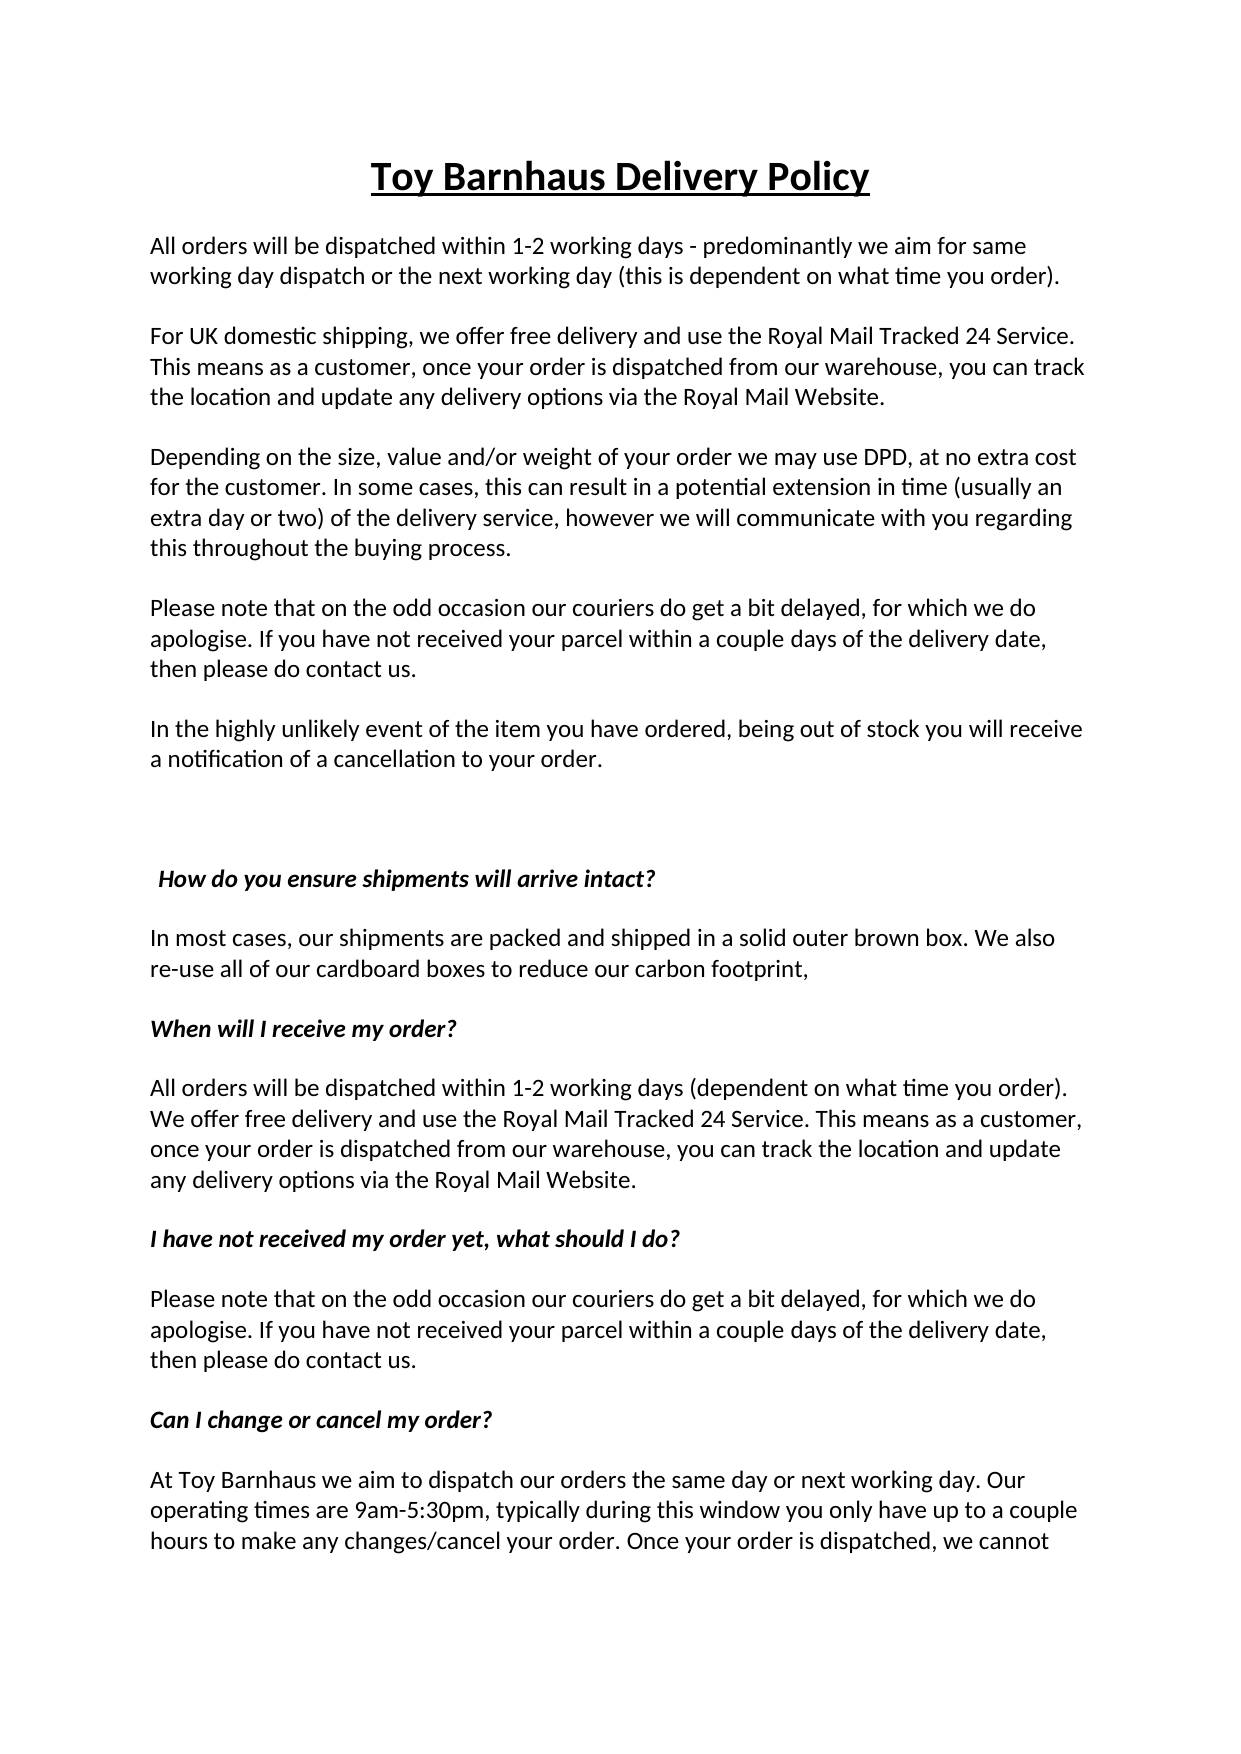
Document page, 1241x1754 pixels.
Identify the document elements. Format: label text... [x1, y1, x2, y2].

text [150, 1464, 1090, 1555]
text In the highly unlikely event of the item you have ordered, being out of stock you will receive a notification of a cancellation to your order. [150, 713, 1090, 774]
text Please note that on the odd occasion our couriers do get a bit delayed, for which we do apologise. If you have not received your parcel within a couple days of the delivery date, then please do contact us. [150, 592, 1090, 684]
text I have not received my order yet, what should I do? [150, 1224, 1090, 1254]
text How do you ensure shipments will arrive intact? [150, 863, 1090, 893]
text Please note that on the odd occasion our couriers do get a bit delayed, for which we do apologise. If you have not received your parcel within a couple days of the delivery date, then please do contact us. [150, 1283, 1090, 1375]
text All orders will be dispatched within 1-2 working days - predominantly we aim for same working day dispatch or the next working day (this is dependent on what time you order). [150, 230, 1090, 291]
text Can I change or cancel my order? [150, 1404, 1090, 1434]
text Toy Barnhaus Delivery Policy [150, 150, 1090, 201]
text Depending on the size, value and/or weight of your order we may use DPD, at no extra cost for the customer. In some cases, this can result in a potential extension in time (usually an extra day or two) of the delivery service, however we will communicate with you regarding this throughout the buying process. [150, 441, 1090, 563]
text When will I receive my order? [150, 1013, 1090, 1043]
text For UK domestic shipping, we offer free delivery and use the Royal Mail Tracked 24 Service. This means as a customer, once your order is dispatched from our warehouse, you can track the location and update any delivery options via the Royal Mail Website. [150, 320, 1090, 412]
text In most cases, our shipments are packed and shipped in a solid outer brown box. We also re-use all of our cardboard boxes to reduce our carbon footprint, [150, 922, 1090, 983]
text All orders will be dispatched within 1-2 working days (dependent on what time you order). We offer free delivery and use the Royal Mail Tracked 24 Service. This means as a customer, once your order is dispatched from our warehouse, you can track the location and update any delivery options via the Royal Mail Website. [150, 1072, 1090, 1194]
